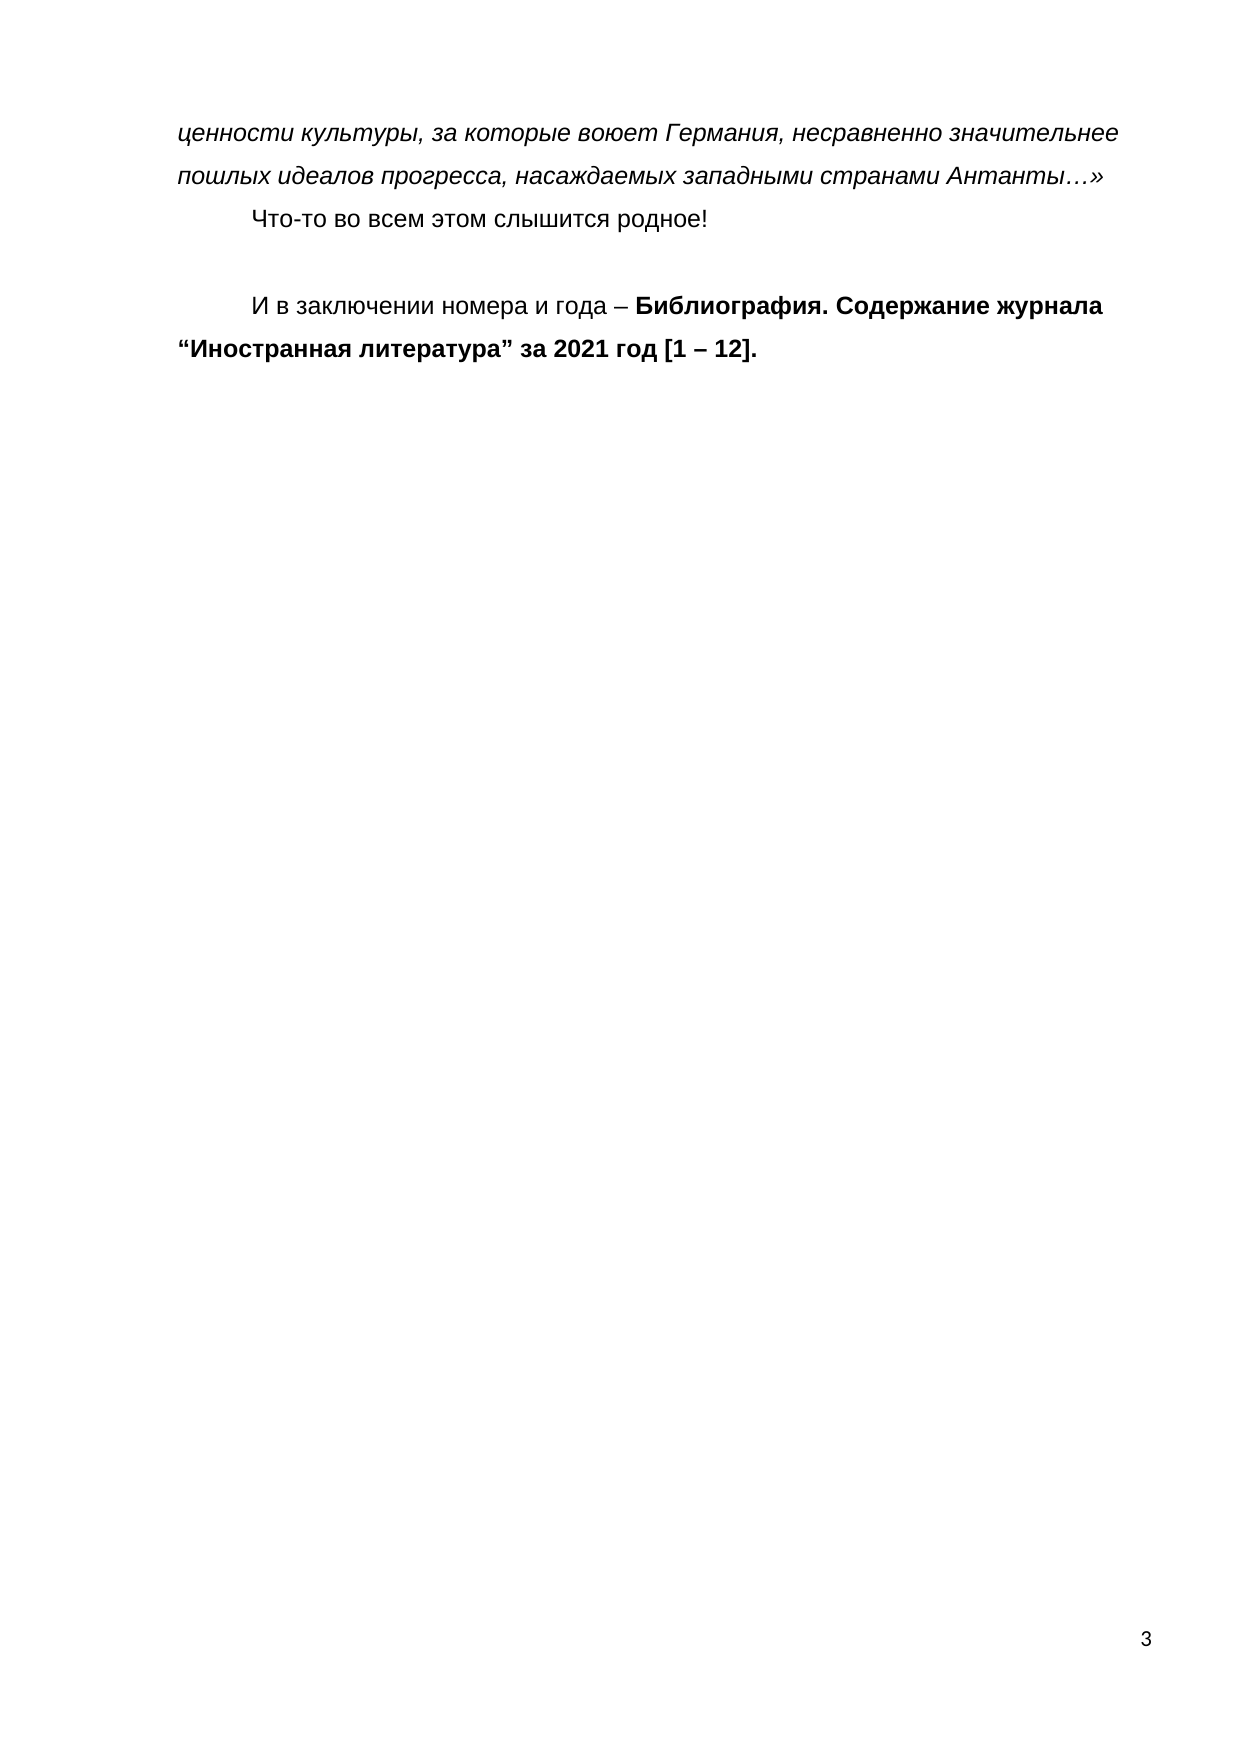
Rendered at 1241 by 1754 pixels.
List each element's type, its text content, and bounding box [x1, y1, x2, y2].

text Что-то во всем этом слышится родное! [177, 204, 1152, 233]
text И в заключении номера и года – Библиография. Содержание журнала “Иностранная литература” за 2021 год [1 – 12]. [177, 291, 1152, 362]
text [177, 118, 1152, 190]
